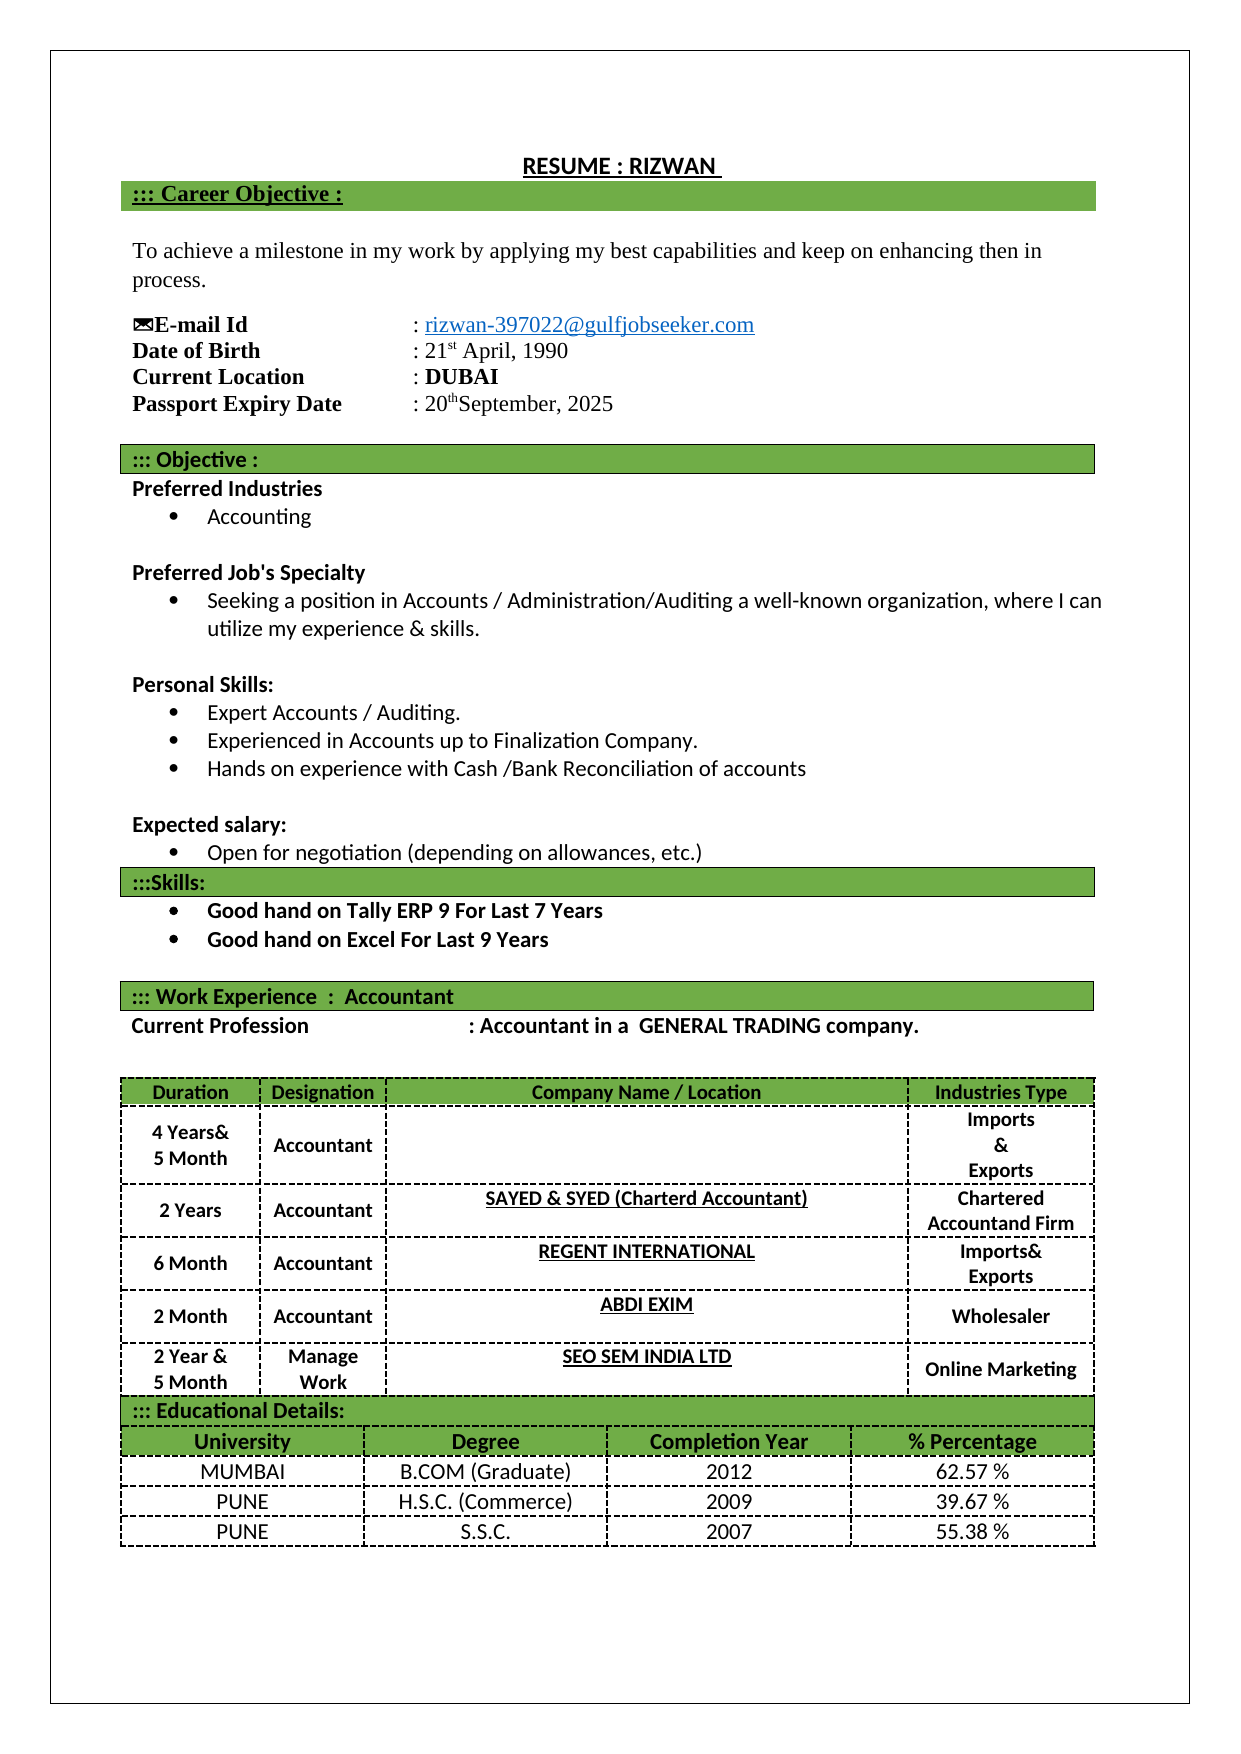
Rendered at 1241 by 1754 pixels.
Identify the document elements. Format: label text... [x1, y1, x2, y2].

table_cell Accountant [260, 1289, 386, 1342]
table_cell : Accountant in a GENERAL TRADING company. [457, 1011, 1093, 1049]
table_cell Manage Work [260, 1342, 386, 1394]
table_header ::: Objective : [121, 445, 1094, 473]
table_cell : DUBAI [401, 364, 1094, 390]
list Open for negotiation (depending on allowances, etc.) [169, 838, 1106, 867]
table_cell [386, 1105, 908, 1183]
table_cell Passport Expiry Date [121, 390, 401, 416]
list Experienced in Accounts up to Finalization Company. [169, 726, 1106, 754]
table_header ::: Career Objective : [121, 181, 1096, 211]
list Good hand on Tally ERP 9 For Last 7 Years [169, 897, 1106, 925]
table_cell : 21st April, 1990 [401, 337, 1094, 363]
text Expected salary: [132, 811, 1106, 838]
table_cell Imports & Exports [908, 1105, 1094, 1183]
table_cell 6 Month [121, 1236, 260, 1289]
table_cell Online Marketing [908, 1342, 1094, 1394]
table_header : rizwan-397022@gulfjobseeker.com [401, 311, 1094, 337]
table_cell Accountant [260, 1105, 386, 1183]
table_header Company Name / Location [386, 1077, 908, 1104]
table_header :::Skills: [121, 868, 1094, 896]
table_cell 39.67 % [851, 1485, 1094, 1515]
table_cell Completion Year [607, 1425, 851, 1455]
table_header Designation [260, 1077, 386, 1104]
table_cell : 20thSeptember, 2025 [401, 390, 1094, 416]
table_cell University [121, 1425, 364, 1455]
text RESUME : RIZWAN [132, 150, 1106, 181]
table_cell 2 Month [121, 1289, 260, 1342]
table_cell MUMBAI [121, 1455, 364, 1485]
table_cell Accountant [260, 1183, 386, 1236]
table_cell PUNE [121, 1485, 364, 1515]
table_cell ABDI EXIM [386, 1289, 908, 1342]
table_cell S.S.C. [364, 1515, 607, 1545]
table_cell Chartered Accountand Firm [908, 1183, 1094, 1236]
table_cell Date of Birth [121, 337, 401, 363]
table_cell 55.38 % [851, 1515, 1094, 1545]
text Preferred Job's Specialty [132, 558, 1106, 586]
table_header Duration [121, 1077, 260, 1104]
table_cell REGENT INTERNATIONAL [386, 1236, 908, 1289]
table_cell B.COM (Graduate) [364, 1455, 607, 1485]
table_cell PUNE [121, 1515, 364, 1545]
table_header Industries Type [908, 1077, 1094, 1104]
table_header ::: Work Experience : Accountant [121, 982, 1093, 1010]
text Preferred Industries [132, 474, 1106, 502]
table_cell SAYED & SYED (Charterd Accountant) [386, 1183, 908, 1236]
table_cell 4 Years& 5 Month [121, 1105, 260, 1183]
table_cell Current Location [121, 364, 401, 390]
table_cell 2012 [607, 1455, 851, 1485]
text Personal Skills: [132, 670, 1106, 698]
table_cell 2 Year & 5 Month [121, 1342, 260, 1394]
table_cell % Percentage [851, 1425, 1094, 1455]
text To achieve a milestone in my work by applying my best capabilities and keep on enhancing then in process. [132, 237, 1106, 292]
list Good hand on Excel For Last 9 Years [169, 925, 1106, 953]
list Hands on experience with Cash /Bank Reconciliation of accounts [169, 754, 1106, 782]
table_cell SEO SEM INDIA LTD [386, 1342, 908, 1394]
table_cell Degree [364, 1425, 607, 1455]
table_cell 2009 [607, 1485, 851, 1515]
table_cell 62.57 % [851, 1455, 1094, 1485]
table_cell Imports& Exports [908, 1236, 1094, 1289]
table_cell Wholesaler [908, 1289, 1094, 1342]
table_cell H.S.C. (Commerce) [364, 1485, 607, 1515]
table_cell ::: Educational Details: [121, 1395, 1094, 1425]
list Expert Accounts / Auditing. [169, 698, 1106, 726]
table_header E-mail Id [121, 311, 401, 337]
list Seeking a position in Accounts / Administration/Auditing a well-known organization, where I can utilize my experience & skills. [169, 586, 1106, 642]
list Accounting [169, 502, 1106, 530]
table_cell Accountant [260, 1236, 386, 1289]
table_cell 2007 [607, 1515, 851, 1545]
table_cell 2 Years [121, 1183, 260, 1236]
table_cell Current Profession [120, 1011, 457, 1049]
